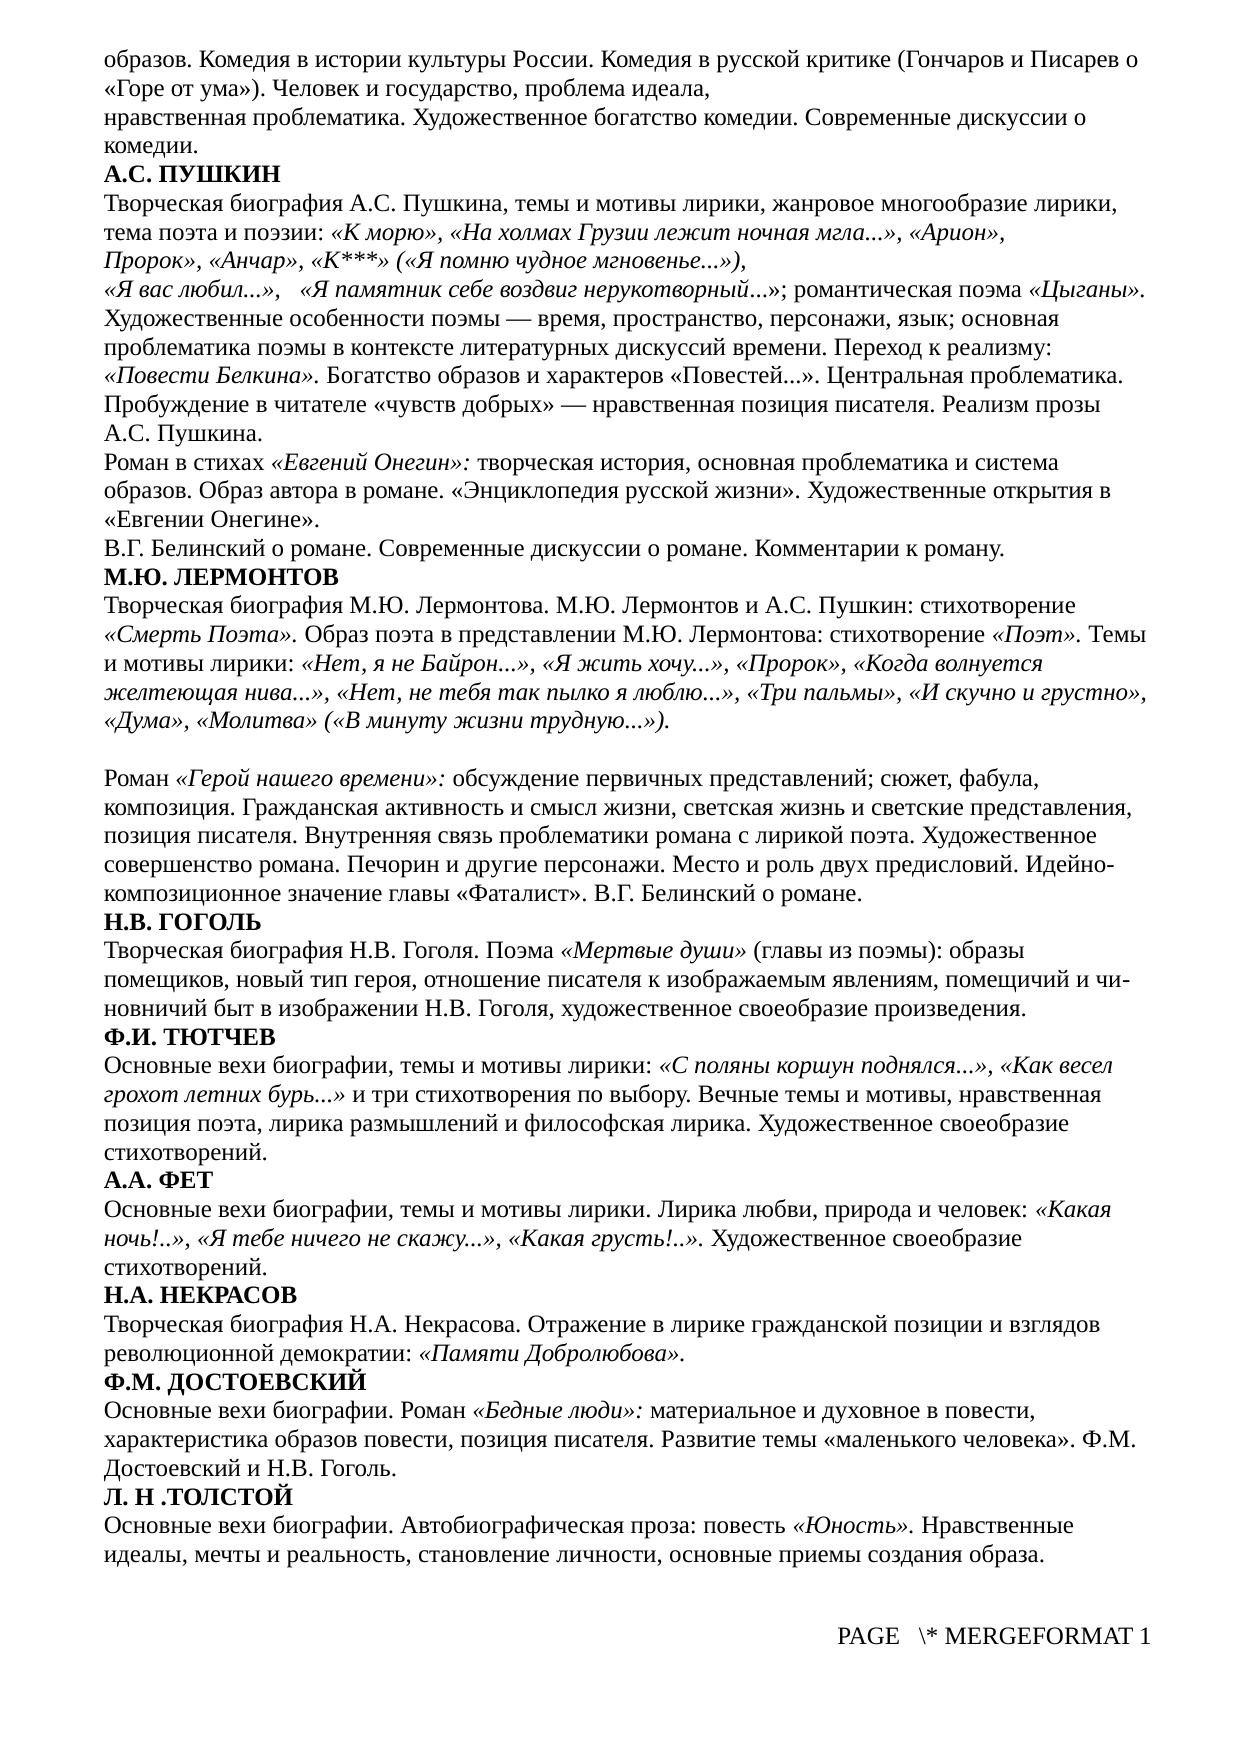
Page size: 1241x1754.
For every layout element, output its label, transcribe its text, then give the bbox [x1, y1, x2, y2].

text А.С. ПУШКИН [103, 159, 1152, 188]
text Творческая биография М.Ю. Лермонтова. М.Ю. Лермонтов и А.С. Пушкин: стихотворение «Смерть Поэта». Образ поэта в представлении М.Ю. Лермонтова: стихотворение «Поэт». Темы и мотивы лирики: «Нет, я не Байрон...», «Я жить хочу...», «Пророк», «Когда волнуется желтеющая нива...», «Нет, не тебя так пылко я люблю...», «Три пальмы», «И скучно и грустно», «Дума», «Молитва» («В минуту жизни трудную...»). [103, 591, 1152, 734]
text Н.А. НЕКРАСОВ [103, 1281, 1152, 1309]
text М.Ю. ЛЕРМОНТОВ [103, 562, 1152, 591]
text Роман в стихах «Евгений Онегин»: творческая история, основная проблематика и система образов. Образ автора в романе. «Энциклопедия русской жизни». Художественные открытия в «Евгении Онегине». [103, 447, 1152, 533]
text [103, 44, 1152, 73]
text «Горе от ума»). Человек и государство, проблема идеала, [103, 73, 1152, 102]
text Основные вехи биографии. Роман «Бедные люди»: материальное и духовное в повести, характеристика образов повести, позиция писателя. Развитие темы «маленького человека». Ф.М. Достоевский и Н.В. Гоголь. [103, 1396, 1152, 1482]
text А.А. ФЕТ [103, 1166, 1152, 1194]
text Ф.И. ТЮТЧЕВ [103, 1022, 1152, 1051]
text Ф.М. ДОСТОЕВСКИЙ [103, 1367, 1152, 1396]
text Основные вехи биографии. Автобиографическая проза: повесть «Юность». Нравственные идеалы, мечты и реальность, становление личности, основные приемы создания образа. [103, 1511, 1152, 1568]
text Основные вехи биографии, темы и мотивы лирики: «С поляны коршун поднялся...», «Как весел грохот летних бурь...» и три стихотворения по выбору. Вечные темы и мотивы, нравственная позиция поэта, лирика размышлений и философская лирика. Художественное своеобразие стихотворений. [103, 1051, 1152, 1166]
text Роман «Герой нашего времени»: обсуждение первичных представлений; сюжет, фабула, композиция. Гражданская активность и смысл жизни, светская жизнь и светские представления, позиция писателя. Внутренняя связь проблематики романа с лирикой поэта. Художественное совершенство романа. Печорин и другие персонажи. Место и роль двух предисловий. Идейно-композиционное значение главы «Фаталист». В.Г. Белинский о романе. [103, 763, 1152, 907]
text Пророк», «Анчар», «K***» («Я помню чудное мгновенье...»), [103, 246, 1152, 274]
text Творческая биография Н.В. Гоголя. Поэма «Мертвые души» (главы из поэмы): образы помещиков, новый тип героя, отношение писателя к изображаемым явлениям, помещичий и чиновничий быт в изображении Н.В. Гоголя, художественное своеобразие произведения. [103, 936, 1152, 1022]
text В.Г. Белинский о романе. Современные дискуссии о романе. Комментарии к роману. [103, 533, 1152, 562]
text Н.В. ГОГОЛЬ [103, 907, 1152, 936]
text Л. Н .ТОЛСТОЙ [103, 1482, 1152, 1511]
text Творческая биография Н.А. Некрасова. Отражение в лирике гражданской позиции и взглядов революционной демократии: «Памяти Добролюбова». [103, 1309, 1152, 1367]
text Творческая биография А.С. Пушкина, темы и мотивы лирики, жанровое многообразие лирики, тема поэта и поэзии: «К морю», «На холмах Грузии лежит ночная мгла...», «Арион», [103, 188, 1152, 246]
text нравственная проблематика. Художественное богатство комедии. Современные дискуссии о комедии. [103, 102, 1152, 159]
text Основные вехи биографии, темы и мотивы лирики. Лирика любви, природа и человек: «Какая ночь!..», «Я тебе ничего не скажу...», «Какая грусть!..». Художественное своеобразие стихотворений. [103, 1194, 1152, 1281]
text «Я вас любил...», «Я памятник себе воздвиг нерукотворный...»; романтическая поэма «Цыганы». Художественные особенности поэмы — время, пространство, персонажи, язык; основная проблематика поэмы в контексте литературных дискуссий времени. Переход к реализму: «Повести Белкина». Богатство образов и характеров «Повестей...». Центральная проблематика. Пробуждение в читателе «чувств добрых» — нравственная позиция писателя. Реализм прозы А.С. Пушкина. [103, 274, 1152, 447]
